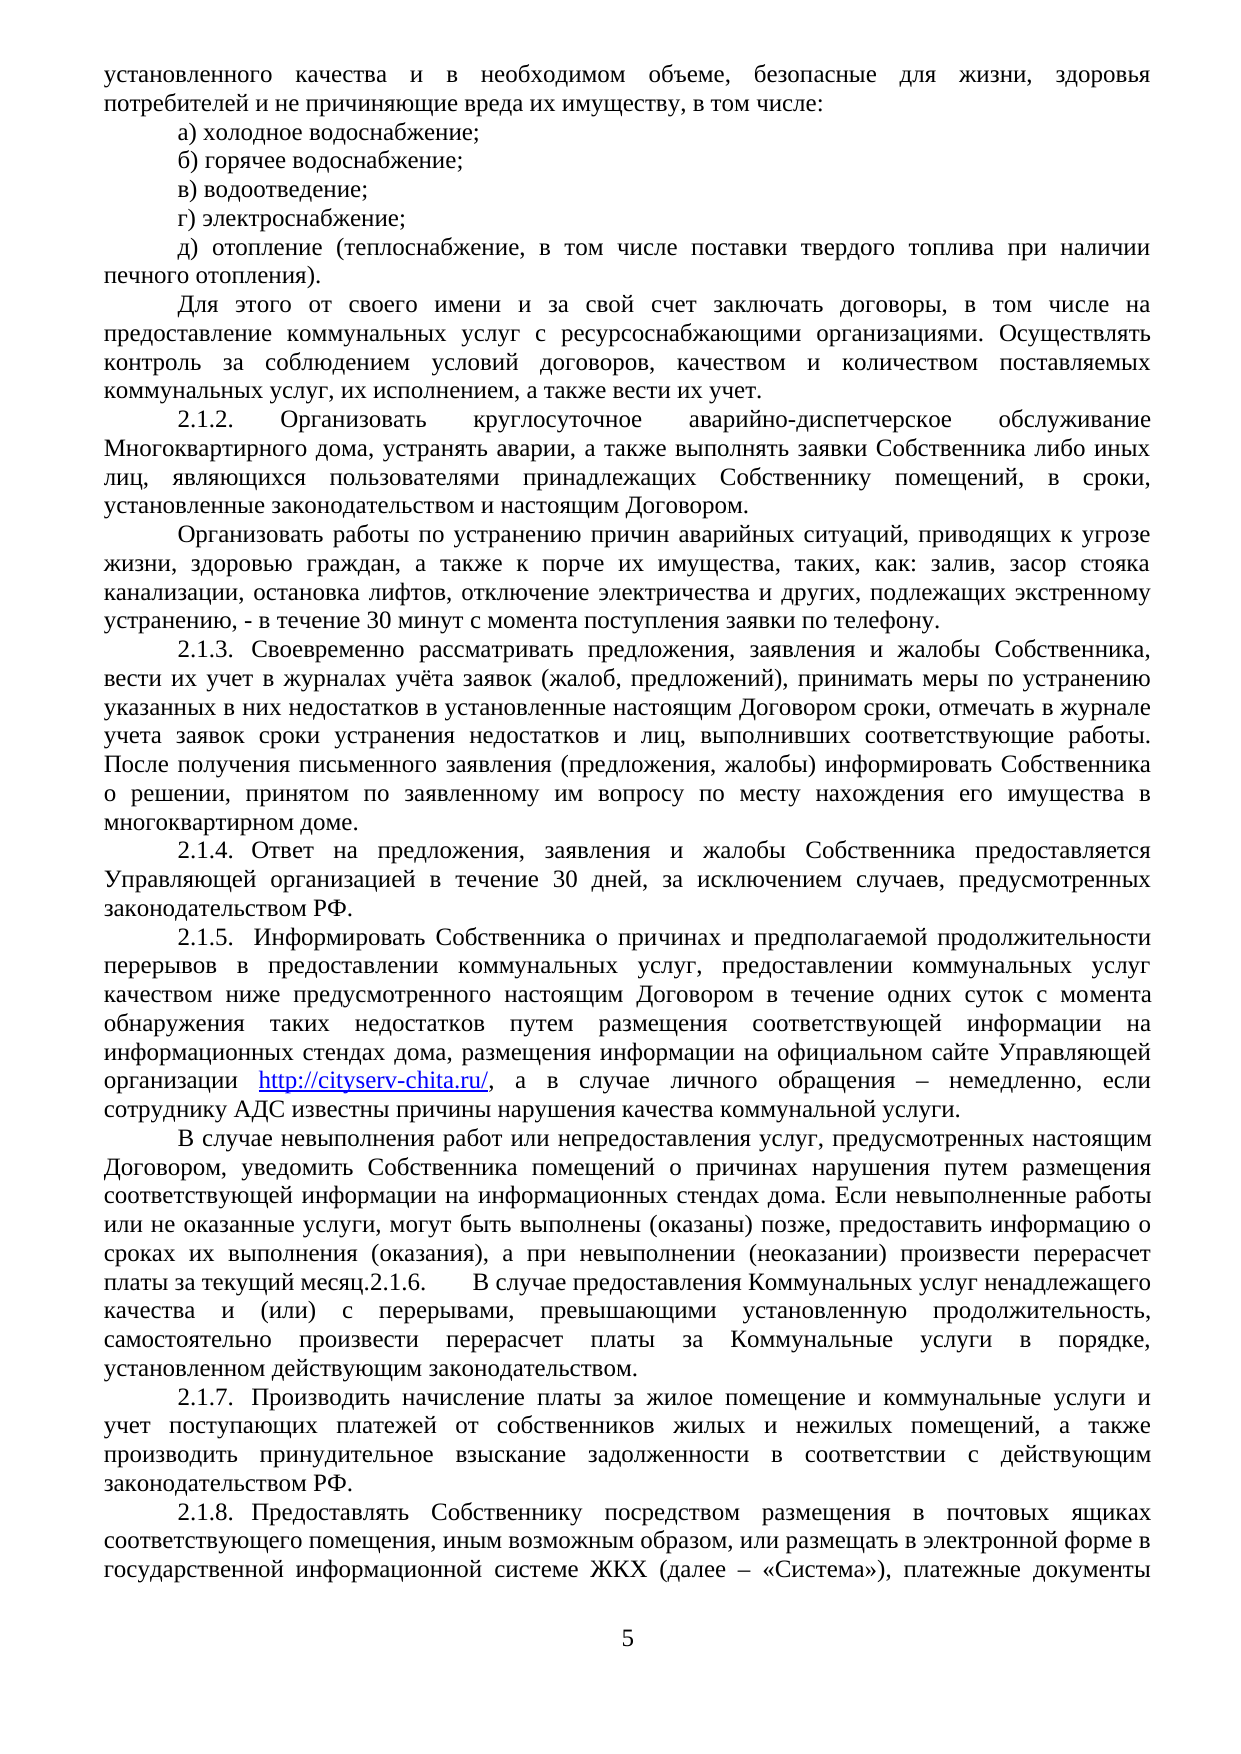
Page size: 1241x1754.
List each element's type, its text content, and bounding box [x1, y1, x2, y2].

text В случае невыполнения работ или непредоставления услуг, предусмотренных настоящим Договором, уведомить Собственника помещений о причинах нарушения путем размещения соответствующей информации на информационных стендах дома. Если невыполненные работы или не оказанные услуги, могут быть выполнены (оказаны) позже, предоставить информацию о сроках их выполнения (оказания), а при невыполнении (неоказании) произвести перерасчет платы за текущий месяц.2.1.6. В случае предоставления Коммунальных услуг ненадлежащего качества и (или) с перерывами, превышающими установленную продолжительность, самостоятельно произвести перерасчет платы за Коммунальные услуги в порядке, установленном действующим законодательством. [103, 1123, 1152, 1382]
text Для этого от своего имени и за свой счет заключать договоры, в том числе на предоставление коммунальных услуг с ресурсоснабжающими организациями. Осуществлять контроль за соблюдением условий договоров, качеством и количеством поставляемых коммунальных услуг, их исполнением, а также вести их учет. [103, 289, 1152, 404]
text а) холодное водоснабжение; [103, 117, 1152, 145]
text д) отопление (теплоснабжение, в том числе поставки твердого топлива при наличии печного отопления). [103, 232, 1152, 289]
text 2.1.3. Своевременно рассматривать предложения, заявления и жалобы Собственника, вести их учет в журналах учёта заявок (жалоб, предложений), принимать меры по устранению указанных в них недостатков в установленные настоящим Договором сроки, отмечать в журнале учета заявок сроки устранения недостатков и лиц, выполнивших соответствующие работы. После получения письменного заявления (предложения, жалобы) информировать Собственника о решении, принятом по заявленному им вопросу по месту нахождения его имущества в многоквартирном доме. [103, 634, 1152, 835]
text г) электроснабжение; [103, 203, 1152, 232]
text 2.1.7. Производить начисление платы за жилое помещение и коммунальные услуги и учет поступающих платежей от собственников жилых и нежилых помещений, а также производить принудительное взыскание задолженности в соответствии с действующим законодательством РФ. [103, 1382, 1152, 1497]
text 2.1.5. Информировать Собственника о причинах и предполагаемой продолжительности перерывов в предоставлении коммунальных услуг, предоставлении коммунальных услуг качеством ниже предусмотренного настоящим Договором в течение одних суток с момента обнаружения таких недостатков путем размещения соответствующей информации на информационных стендах дома, размещения информации на официальном сайте Управляющей организации http://cityserv-chita.ru/, а в случае личного обращения – немедленно, если сотруднику АДС известны причины нарушения качества коммунальной услуги. [103, 922, 1152, 1123]
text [103, 59, 1152, 117]
text 2.1.4. Ответ на предложения, заявления и жалобы Собственника предоставляется Управляющей организацией в течение 30 дней, за исключением случаев, предусмотренных законодательством РФ. [103, 835, 1152, 922]
text б) горячее водоснабжение; [103, 145, 1152, 174]
text Организовать работы по устранению причин аварийных ситуаций, приводящих к угрозе жизни, здоровью граждан, а также к порче их имущества, таких, как: залив, засор стояка канализации, остановка лифтов, отключение электричества и других, подлежащих экстренному устранению, - в течение 30 минут с момента поступления заявки по телефону. [103, 519, 1152, 634]
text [103, 1497, 1152, 1583]
text 2.1.2. Организовать круглосуточное аварийно-диспетчерское обслуживание Многоквартирного дома, устранять аварии, а также выполнять заявки Собственника либо иных лиц, являющихся пользователями принадлежащих Собственнику помещений, в сроки, установленные законодательством и настоящим Договором. [103, 404, 1152, 519]
text в) водоотведение; [103, 174, 1152, 203]
